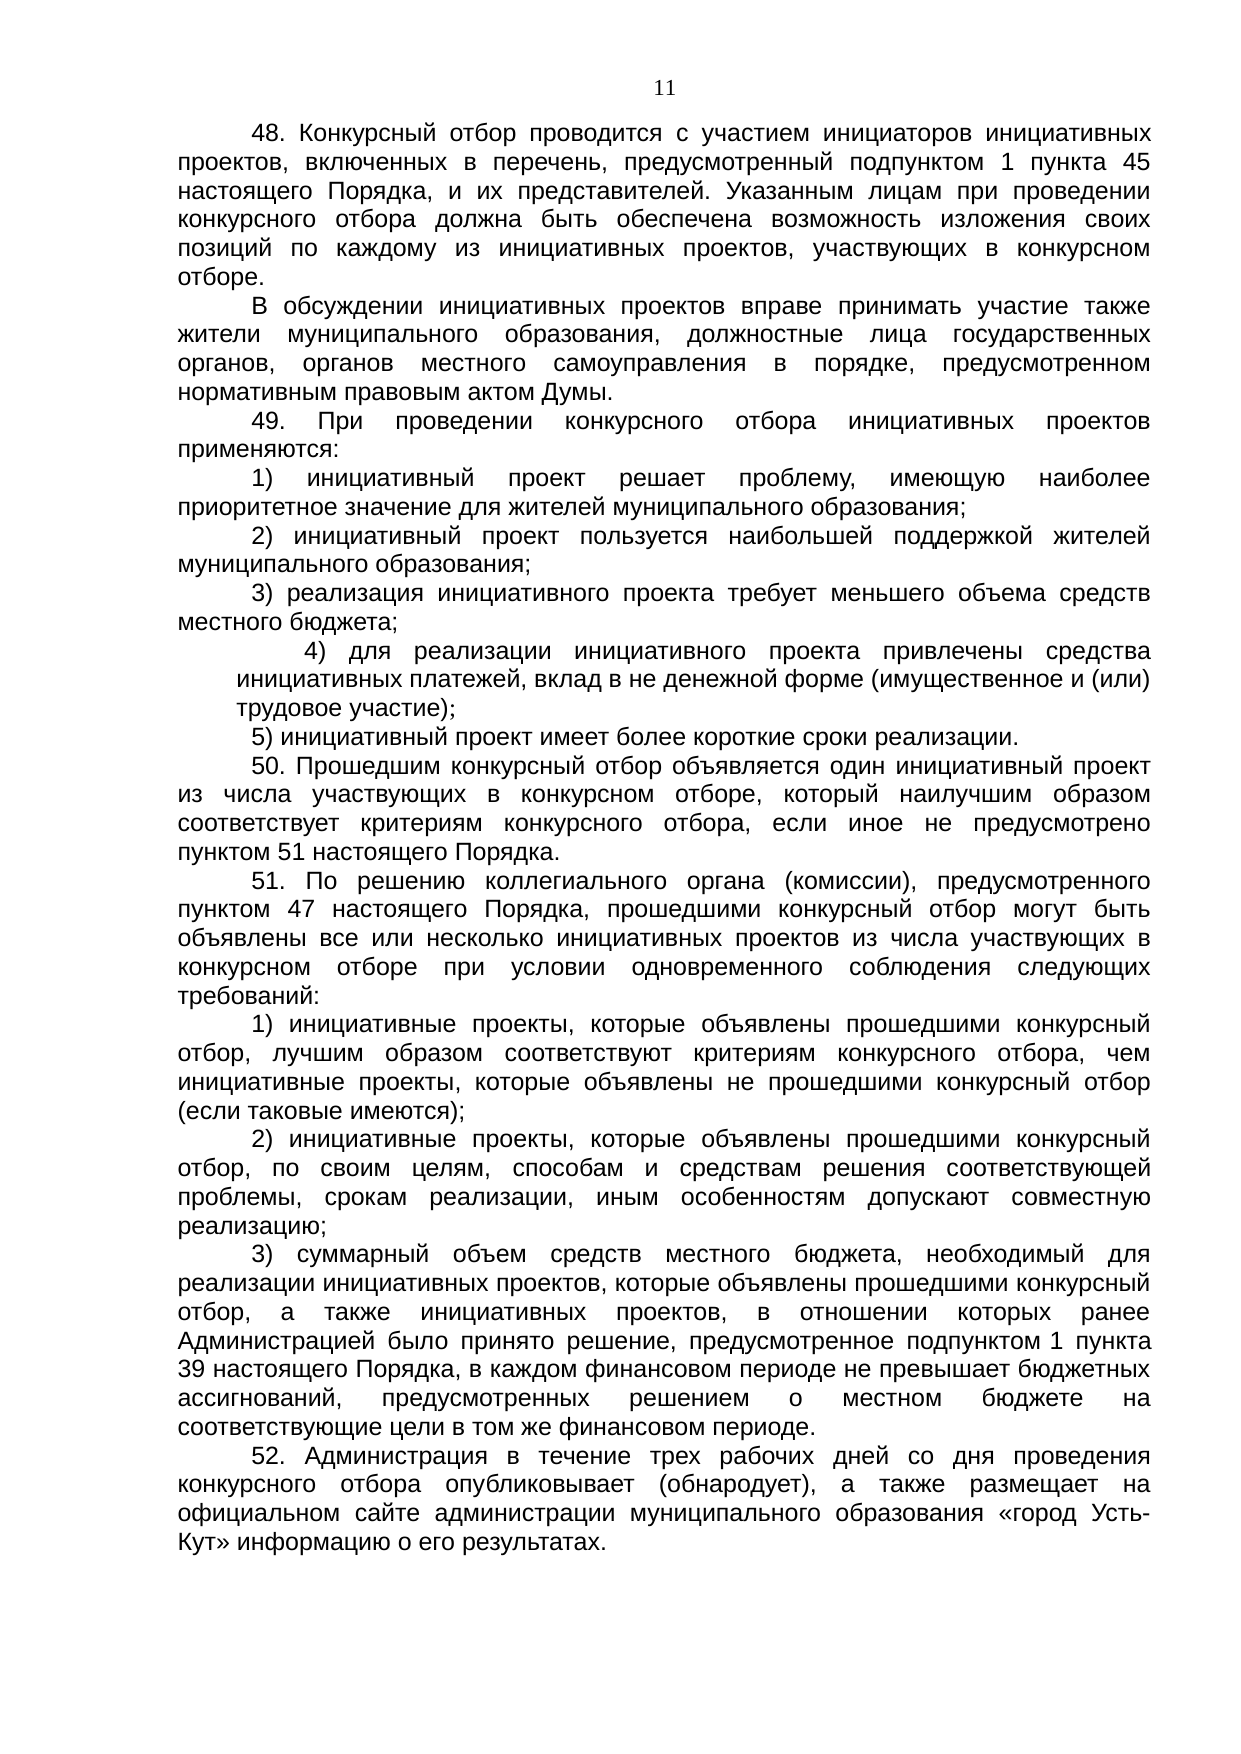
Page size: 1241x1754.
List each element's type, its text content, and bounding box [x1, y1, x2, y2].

text 51. По решению коллегиального органа (комиссии), предусмотренного пунктом 47 настоящего Порядка, прошедшими конкурсный отбор могут быть объявлены все или несколько инициативных проектов из числа участвующих в конкурсном отборе при условии одновременного соблюдения следующих требований: [177, 866, 1152, 1009]
text В обсуждении инициативных проектов вправе принимать участие также жители муниципального образования, должностные лица государственных органов, органов местного самоуправления в порядке, предусмотренном нормативным правовым актом Думы. [177, 291, 1152, 406]
text 1) инициативные проекты, которые объявлены прошедшими конкурсный отбор, лучшим образом соответствуют критериям конкурсного отбора, чем инициативные проекты, которые объявлены не прошедшими конкурсный отбор (если таковые имеются); [177, 1009, 1152, 1124]
text 2) инициативный проект пользуется наибольшей поддержкой жителей муниципального образования; [177, 521, 1152, 578]
text 50. Прошедшим конкурсный отбор объявляется один инициативный проект из числа участвующих в конкурсном отборе, который наилучшим образом соответствует критериям конкурсного отбора, если иное не предусмотрено пунктом 51 настоящего Порядка. [177, 751, 1152, 866]
text 52. Администрация в течение трех рабочих дней со дня проведения конкурсного отбора опубликовывает (обнародует), а также размещает на официальном сайте администрации муниципального образования «город Усть-Кут» информацию о его результатах. [177, 1441, 1152, 1556]
text 3) реализация инициативного проекта требует меньшего объема средств местного бюджета; [177, 578, 1152, 636]
list 4) для реализации инициативного проекта привлечены средства инициативных платежей, вклад в не денежной форме (имущественное и (или) трудовое участие); [236, 636, 1152, 722]
text 3) суммарный объем средств местного бюджета, необходимый для реализации инициативных проектов, которые объявлены прошедшими конкурсный отбор, а также инициативных проектов, в отношении которых ранее Администрацией было принято решение, предусмотренное подпунктом 1 пункта 39 настоящего Порядка, в каждом финансовом периоде не превышает бюджетных ассигнований, предусмотренных решением о местном бюджете на соответствующие цели в том же финансовом периоде. [177, 1239, 1152, 1441]
text 49. При проведении конкурсного отбора инициативных проектов применяются: [177, 406, 1152, 463]
text 5) инициативный проект имеет более короткие сроки реализации. [177, 722, 1152, 751]
text 48. Конкурсный отбор проводится с участием инициаторов инициативных проектов, включенных в перечень, предусмотренный подпунктом 1 пункта 45 настоящего Порядка, и их представителей. Указанным лицам при проведении конкурсного отбора должна быть обеспечена возможность изложения своих позиций по каждому из инициативных проектов, участвующих в конкурсном отборе. [177, 118, 1152, 291]
text 2) инициативные проекты, которые объявлены прошедшими конкурсный отбор, по своим целям, способам и средствам решения соответствующей проблемы, срокам реализации, иным особенностям допускают совместную реализацию; [177, 1124, 1152, 1239]
text 1) инициативный проект решает проблему, имеющую наиболее приоритетное значение для жителей муниципального образования; [177, 463, 1152, 521]
